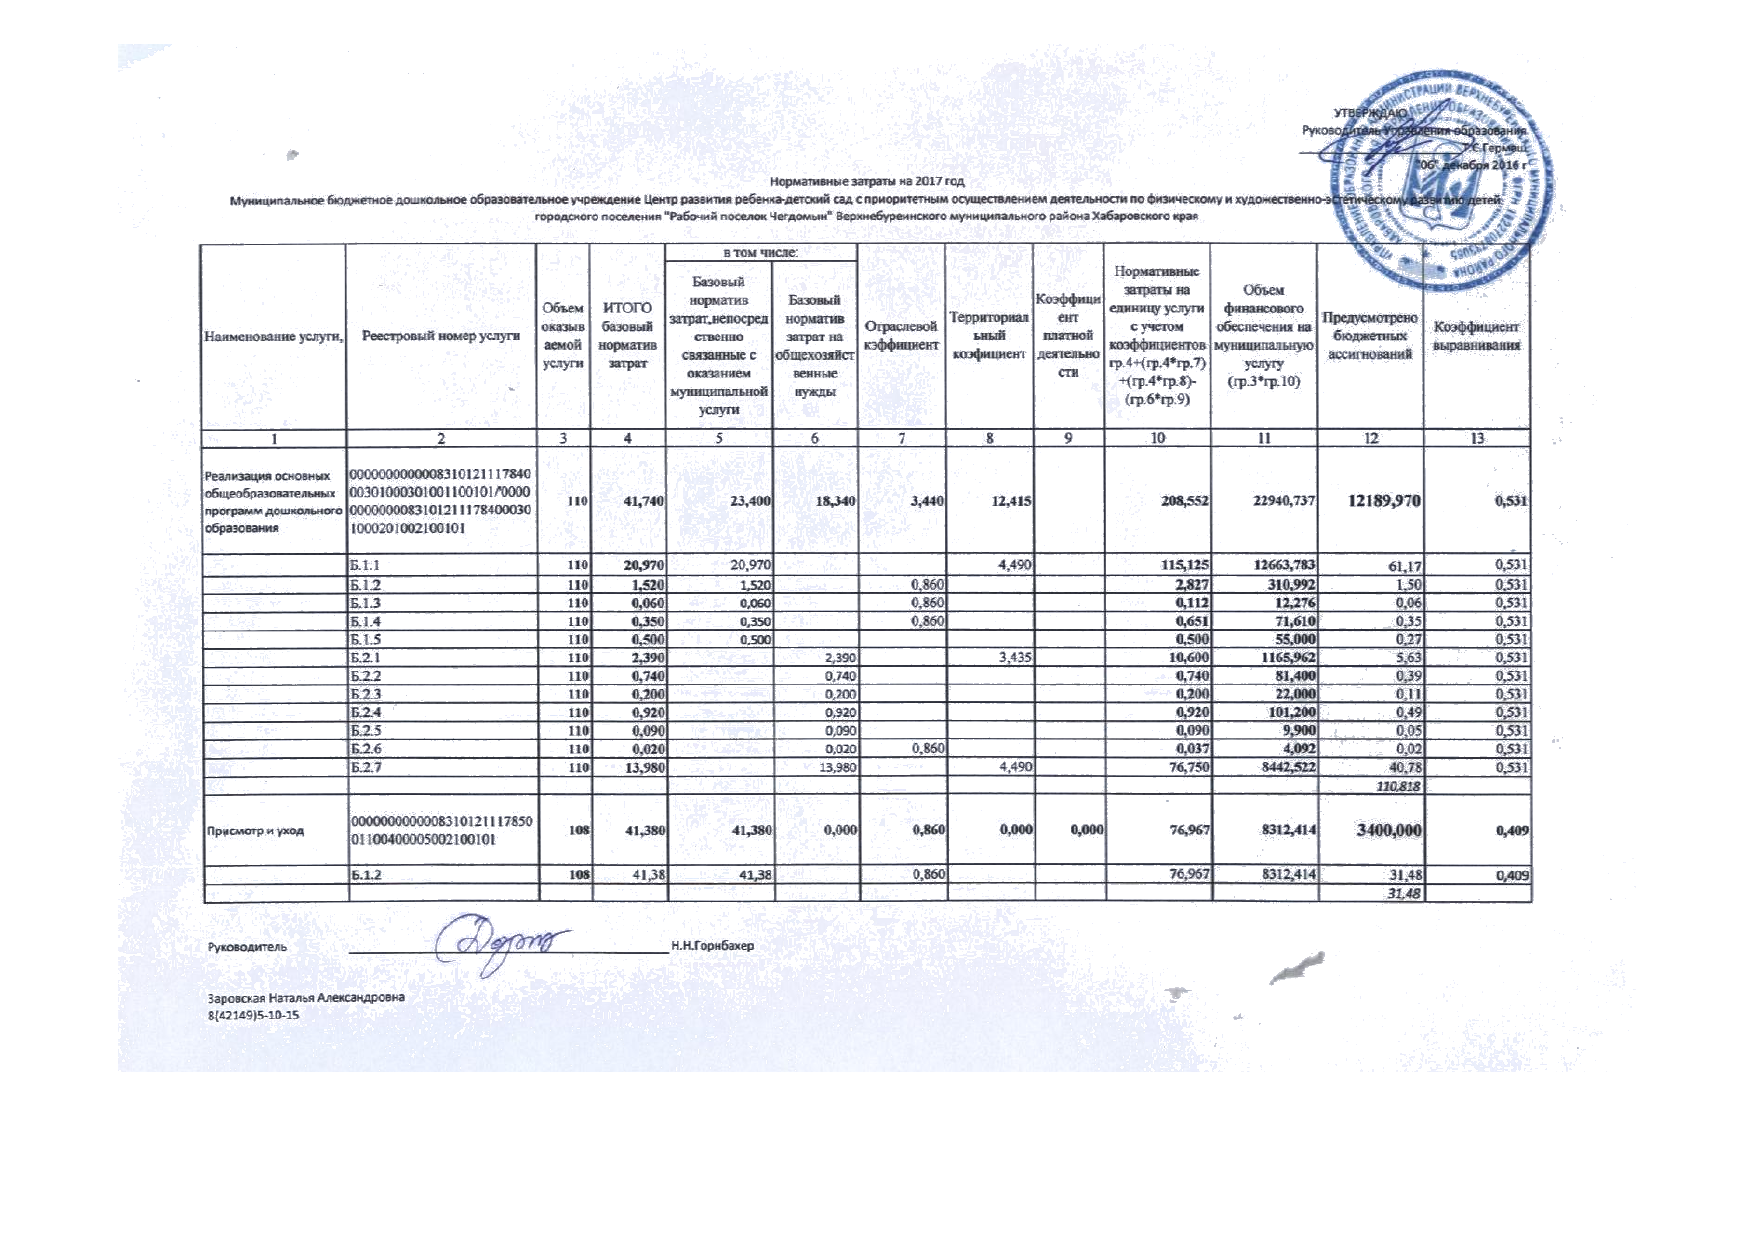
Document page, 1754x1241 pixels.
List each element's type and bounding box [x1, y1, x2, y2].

picture [118, 44, 1636, 1072]
